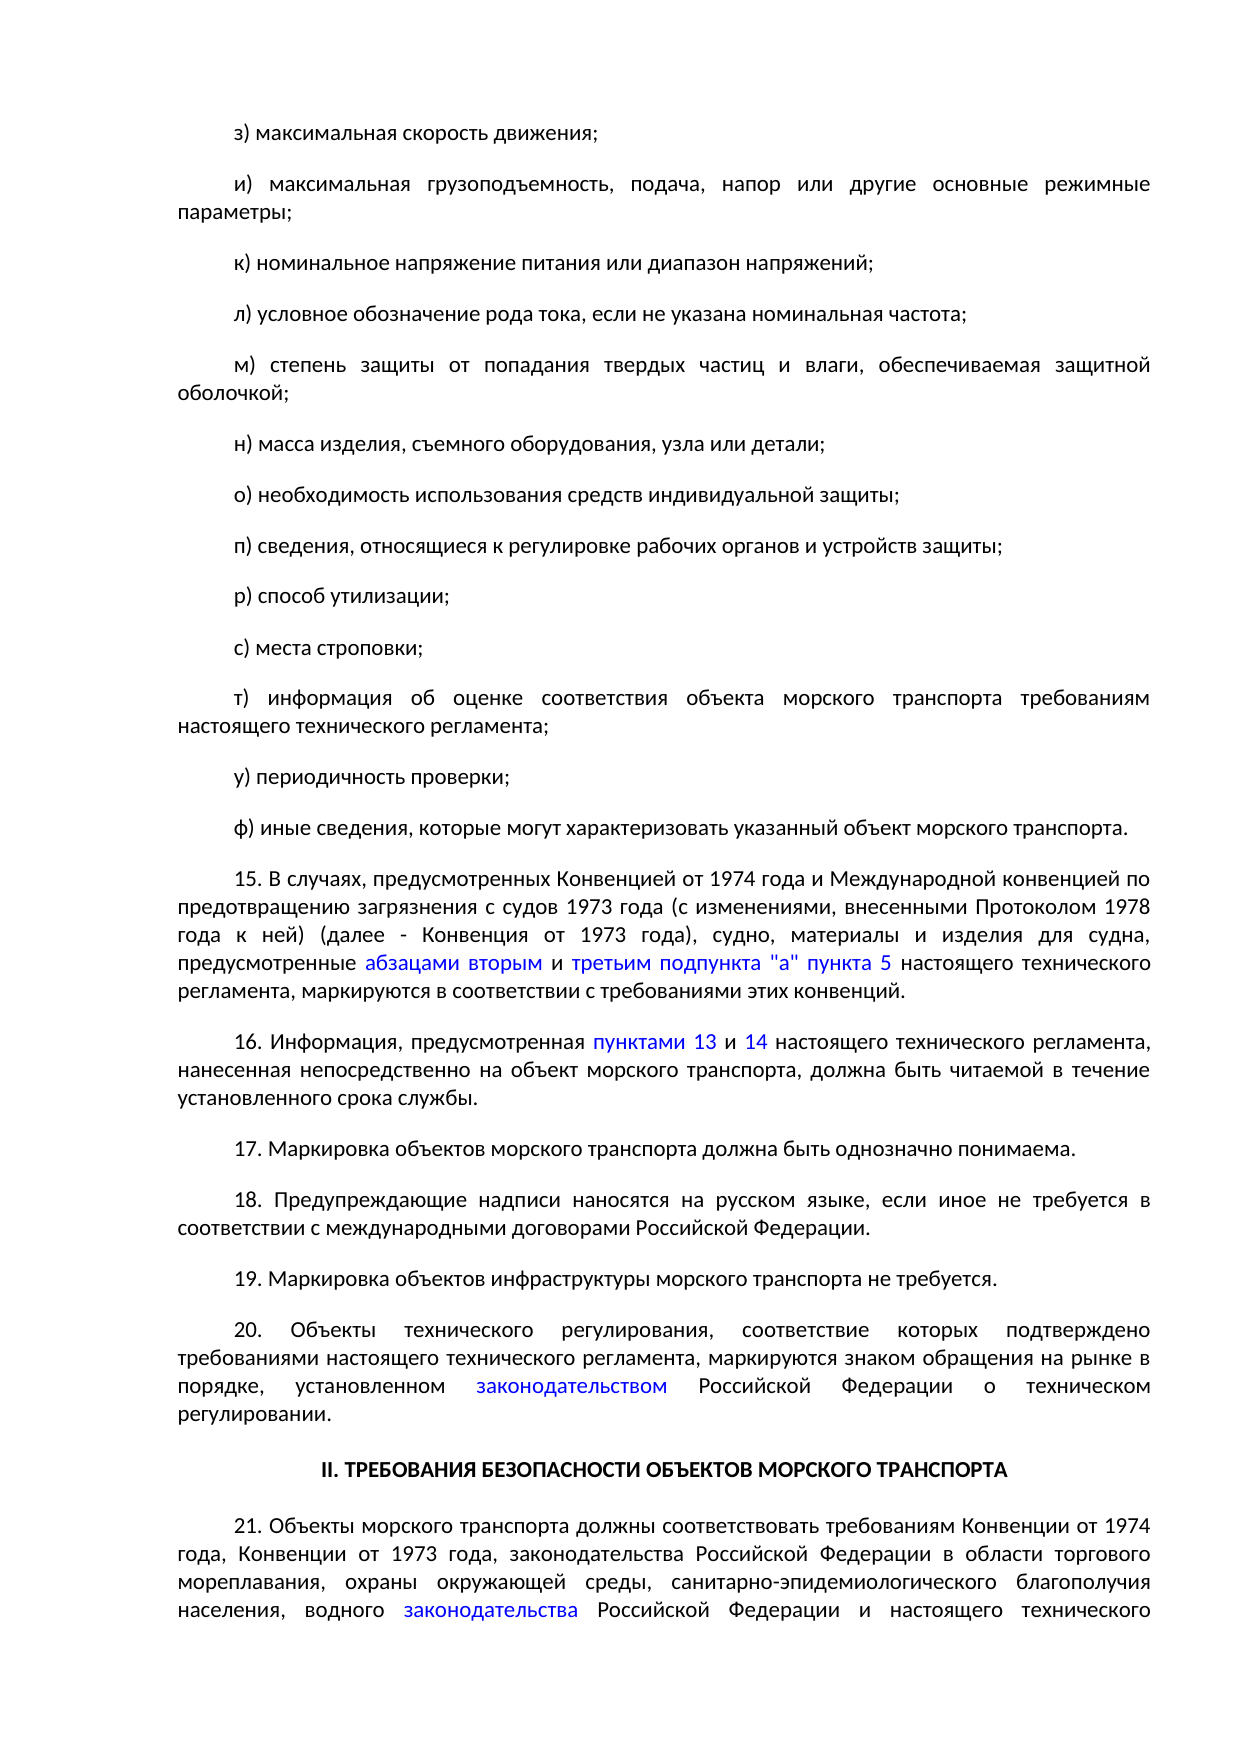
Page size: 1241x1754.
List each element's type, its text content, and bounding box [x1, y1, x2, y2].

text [177, 1511, 1152, 1623]
text з) максимальная скорость движения; [177, 118, 1152, 146]
text и) максимальная грузоподъемность, подача, напор или другие основные режимные параметры; [177, 169, 1152, 225]
text к) номинальное напряжение питания или диапазон напряжений; [177, 248, 1152, 276]
text 15. В случаях, предусмотренных Конвенцией от 1974 года и Международной конвенцией по предотвращению загрязнения с судов 1973 года (с изменениями, внесенными Протоколом 1978 года к ней) (далее - Конвенция от 1973 года), судно, материалы и изделия для судна, предусмотренные абзацами вторым и третьим подпункта "а" пункта 5 настоящего технического регламента, маркируются в соответствии с требованиями этих конвенций. [177, 864, 1152, 1004]
text у) периодичность проверки; [177, 762, 1152, 791]
text п) сведения, относящиеся к регулировке рабочих органов и устройств защиты; [177, 531, 1152, 559]
text р) способ утилизации; [177, 582, 1152, 610]
text н) масса изделия, съемного оборудования, узла или детали; [177, 429, 1152, 457]
text м) степень защиты от попадания твердых частиц и влаги, обеспечиваемая защитной оболочкой; [177, 350, 1152, 406]
text ф) иные сведения, которые могут характеризовать указанный объект морского транспорта. [177, 813, 1152, 841]
text т) информация об оценке соответствия объекта морского транспорта требованиям настоящего технического регламента; [177, 683, 1152, 739]
text 20. Объекты технического регулирования, соответствие которых подтверждено требованиями настоящего технического регламента, маркируются знаком обращения на рынке в порядке, установленном законодательством Российской Федерации о техническом регулировании. [177, 1315, 1152, 1427]
title II. ТРЕБОВАНИЯ БЕЗОПАСНОСТИ ОБЪЕКТОВ МОРСКОГО ТРАНСПОРТА [177, 1455, 1152, 1483]
text л) условное обозначение рода тока, если не указана номинальная частота; [177, 299, 1152, 327]
text 17. Маркировка объектов морского транспорта должна быть однозначно понимаема. [177, 1134, 1152, 1162]
text 16. Информация, предусмотренная пунктами 13 и 14 настоящего технического регламента, нанесенная непосредственно на объект морского транспорта, должна быть читаемой в течение установленного срока службы. [177, 1027, 1152, 1111]
text 19. Маркировка объектов инфраструктуры морского транспорта не требуется. [177, 1264, 1152, 1292]
text с) места строповки; [177, 633, 1152, 661]
text 18. Предупреждающие надписи наносятся на русском языке, если иное не требуется в соответствии с международными договорами Российской Федерации. [177, 1185, 1152, 1241]
text о) необходимость использования средств индивидуальной защиты; [177, 480, 1152, 508]
